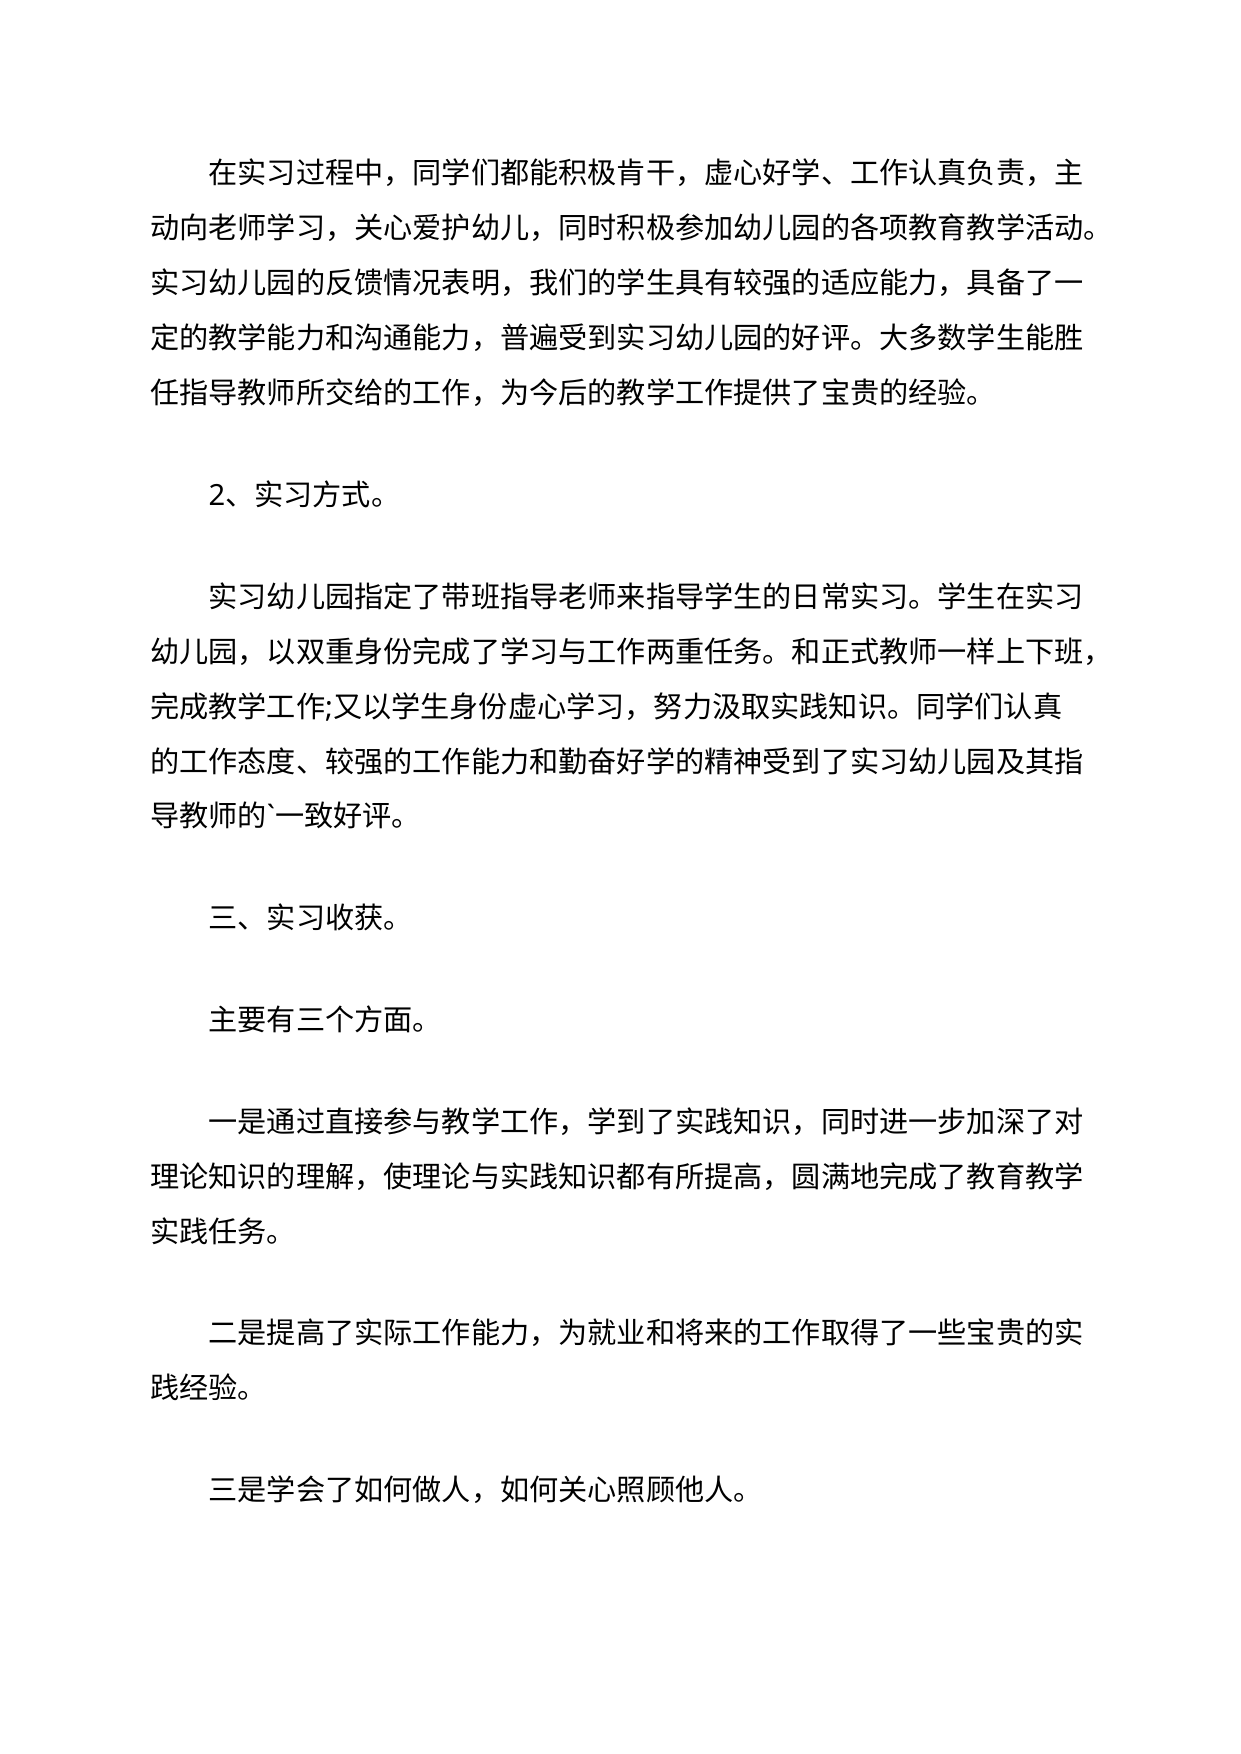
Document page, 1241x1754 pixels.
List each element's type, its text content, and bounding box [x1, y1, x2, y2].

text 2、实习方式。 [150, 471, 1090, 514]
text 二是提高了实际工作能力，为就业和将来的工作取得了一些宝贵的实践经验。 [150, 1310, 1090, 1407]
text 三是学会了如何做人，如何关心照顾他人。 [150, 1467, 1090, 1509]
text 在实习过程中，同学们都能积极肯干，虚心好学、工作认真负责，主动向老师学习，关心爱护幼儿，同时积极参加幼儿园的各项教育教学活动。实习幼儿园的反馈情况表明，我们的学生具有较强的适应能力，具备了一定的教学能力和沟通能力，普遍受到实习幼儿园的好评。大多数学生能胜任指导教师所交给的工作，为今后的教学工作提供了宝贵的经验。 [150, 150, 1090, 412]
text 三、实习收获。 [150, 895, 1090, 937]
text 主要有三个方面。 [150, 997, 1090, 1039]
text 一是通过直接参与教学工作，学到了实践知识，同时进一步加深了对理论知识的理解，使理论与实践知识都有所提高，圆满地完成了教育教学实践任务。 [150, 1098, 1090, 1251]
text 实习幼儿园指定了带班指导老师来指导学生的日常实习。学生在实习幼儿园，以双重身份完成了学习与工作两重任务。和正式教师一样上下班，完成教学工作;又以学生身份虚心学习，努力汲取实践知识。同学们认真的工作态度、较强的工作能力和勤奋好学的精神受到了实习幼儿园及其指导教师的`一致好评。 [150, 573, 1090, 835]
